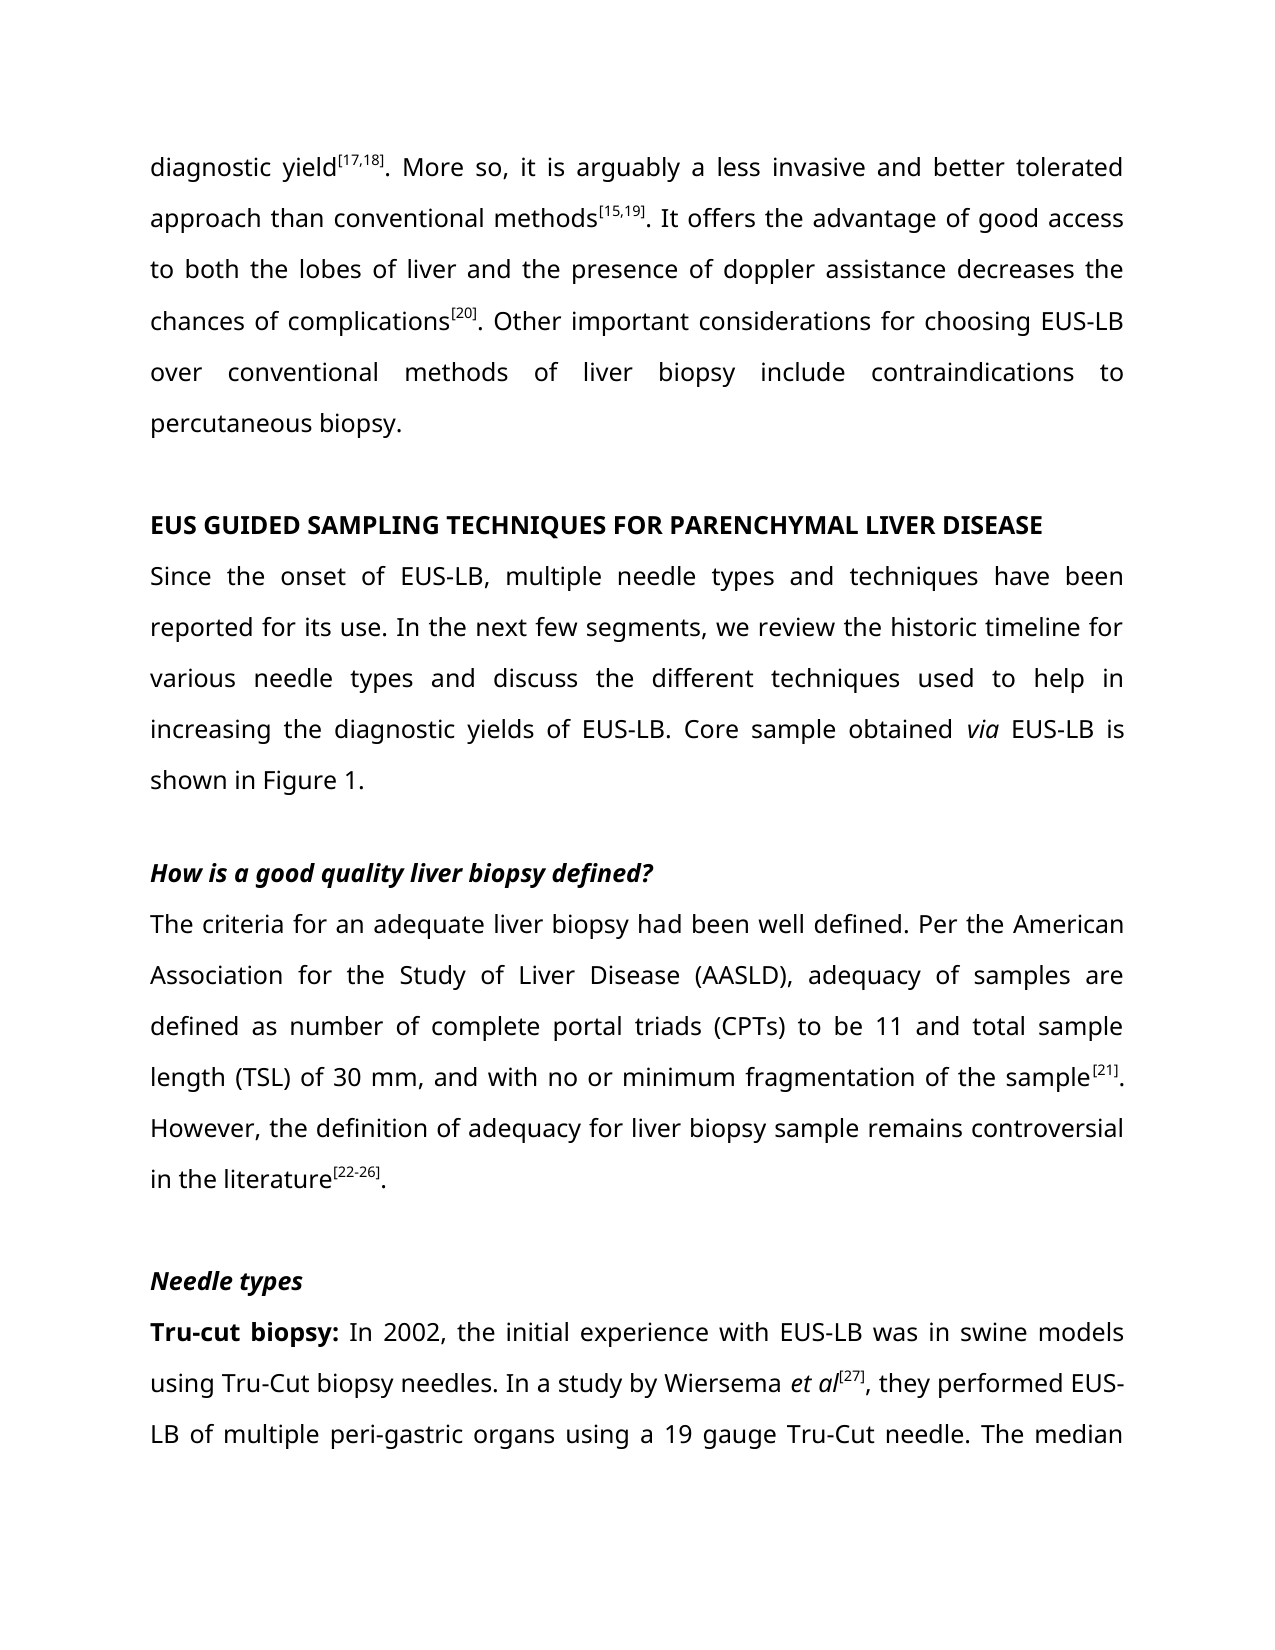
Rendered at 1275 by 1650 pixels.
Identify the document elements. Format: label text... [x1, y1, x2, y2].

text How is a good quality liver biopsy defined? [150, 856, 1125, 889]
text Since the onset of EUS-LB, multiple needle types and techniques have been reported for its use. In the next few segments, we review the historic timeline for various needle types and discuss the different techniques used to help in increasing the diagnostic yields of EUS-LB. Core sample obtained via EUS-LB is shown in Figure 1. [150, 558, 1125, 797]
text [150, 150, 1125, 439]
text Needle types [150, 1264, 1125, 1298]
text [150, 1315, 1125, 1451]
text The criteria for an adequate liver biopsy had been well defined. Per the American Association for the Study of Liver Disease (AASLD), adequacy of samples are defined as number of complete portal triads (CPTs) to be 11 and total sample length (TSL) of 30 mm, and with no or minimum fragmentation of the sample[21]. However, the definition of adequacy for liver biopsy sample remains controversial in the literature[22-26]. [150, 907, 1125, 1196]
text EUS GUIDED SAMPLING TECHNIQUES FOR PARENCHYMAL LIVER DISEASE [150, 507, 1125, 541]
